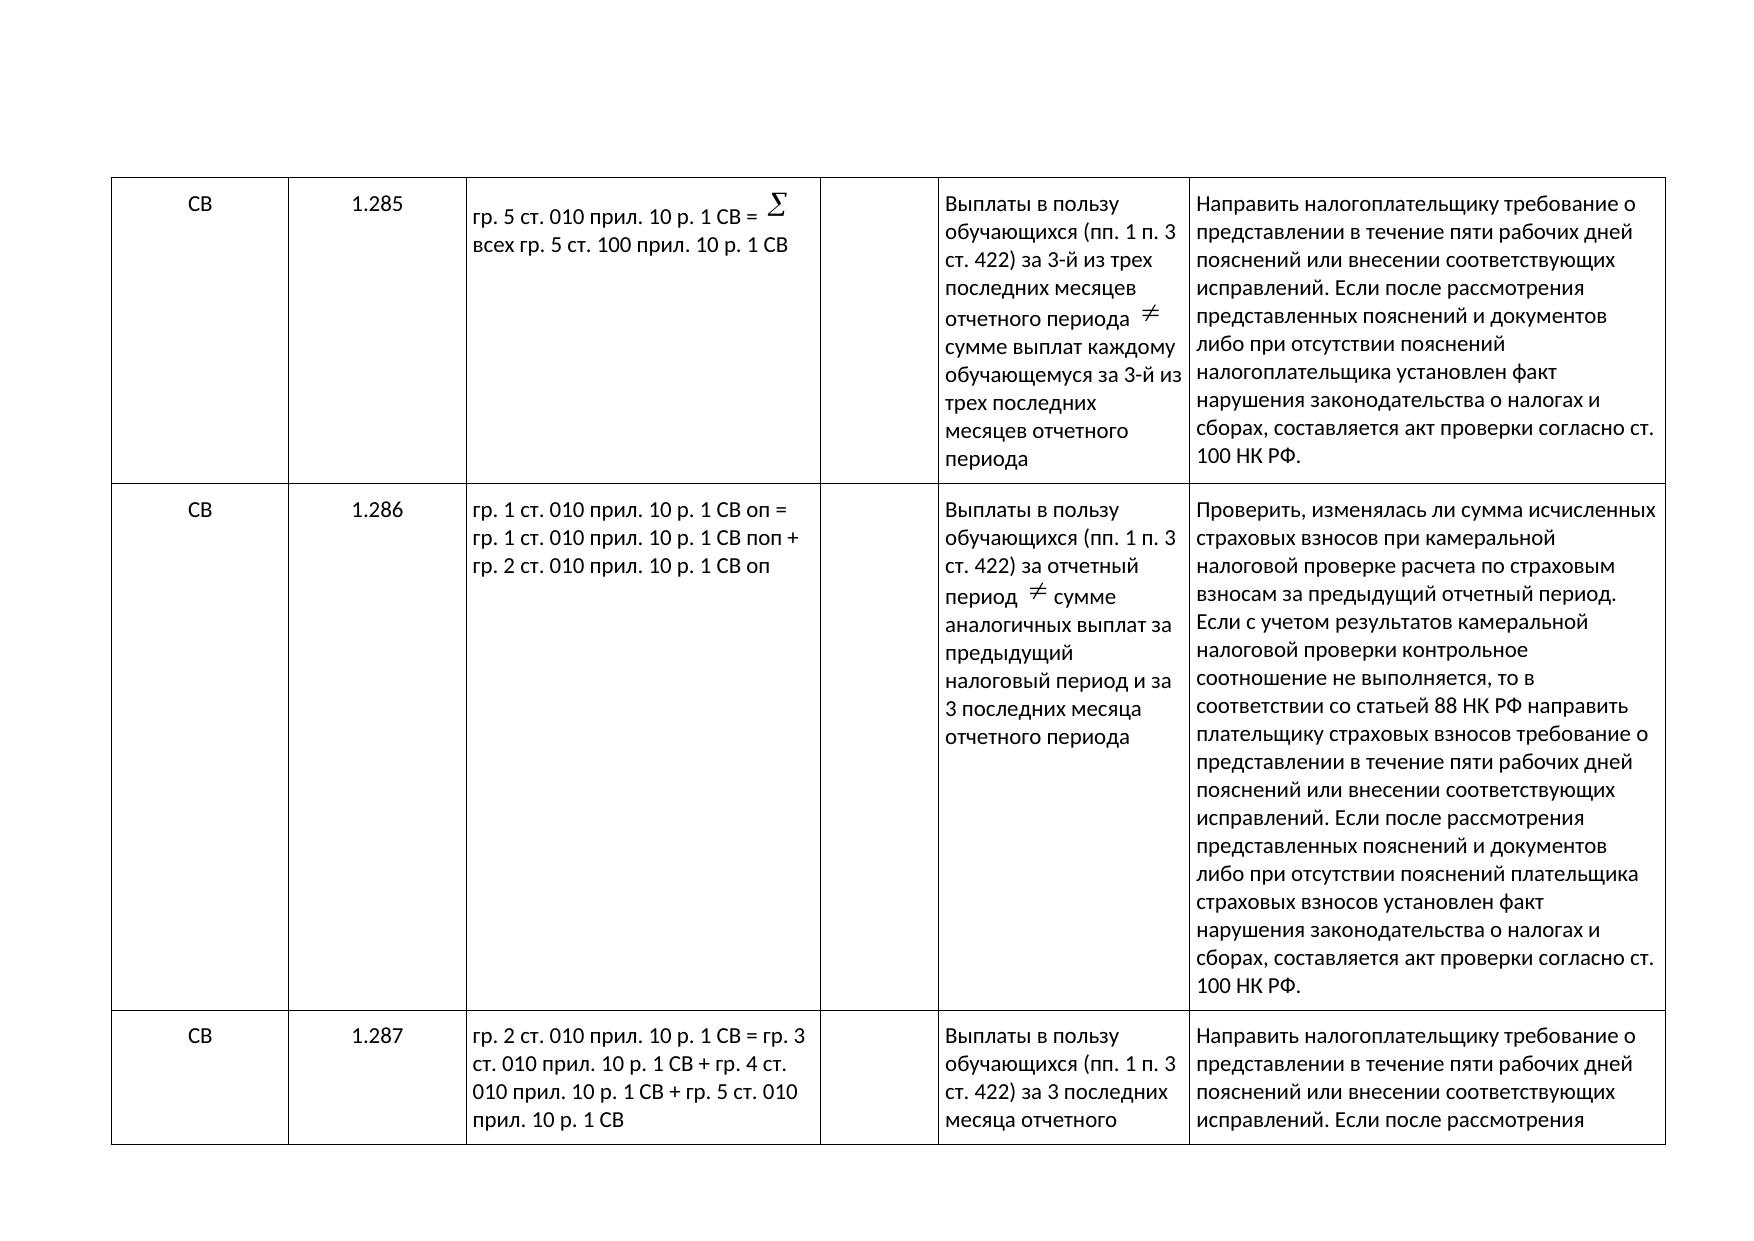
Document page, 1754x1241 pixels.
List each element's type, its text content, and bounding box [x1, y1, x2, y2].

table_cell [1190, 178, 1665, 483]
table_cell гр. 1 ст. 010 прил. 10 р. 1 СВ оп = гр. 1 ст. 010 прил. 10 р. 1 СВ поп + гр. 2 ст. 010 прил. 10 р. 1 СВ оп [467, 484, 820, 1010]
table_cell 1.287 [289, 1011, 466, 1144]
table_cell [467, 1011, 820, 1144]
table_cell Проверить, изменялась ли сумма исчисленных страховых взносов при камеральной налоговой проверке расчета по страховым взносам за предыдущий отчетный период. Если с учетом результатов камеральной налоговой проверки контрольное соотношение не выполняется, то в соответствии со статьей 88 НК РФ направить плательщику страховых взносов требование о представлении в течение пяти рабочих дней пояснений или внесении соответствующих исправлений. Если после рассмотрения представленных пояснений и документов либо при отсутствии пояснений плательщика страховых взносов установлен факт нарушения законодательства о налогах и сборах, составляется акт проверки согласно ст. 100 НК РФ. [1190, 484, 1665, 1010]
table_cell СВ [112, 1011, 288, 1144]
table_cell [821, 178, 938, 483]
table_cell СВ [112, 484, 288, 1010]
table_cell Выплаты в пользу обучающихся (пп. 1 п. 3 ст. 422) за 3-й из трех последних месяцев отчетного периода сумме выплат каждому обучающемуся за 3-й из трех последних месяцев отчетного периода [939, 178, 1189, 483]
table_cell [821, 484, 938, 1010]
table_cell СВ [112, 178, 288, 483]
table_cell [939, 1011, 1189, 1144]
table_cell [1190, 1011, 1665, 1144]
table_cell Выплаты в пользу обучающихся (пп. 1 п. 3 ст. 422) за отчетный период сумме аналогичных выплат за предыдущий налоговый период и за 3 последних месяца отчетного периода [939, 484, 1189, 1010]
table_cell гр. 5 ст. 010 прил. 10 р. 1 СВ = всех гр. 5 ст. 100 прил. 10 р. 1 СВ [467, 178, 820, 483]
table_cell [821, 1011, 938, 1144]
table_cell 1.285 [289, 178, 466, 483]
table_cell 1.286 [289, 484, 466, 1010]
